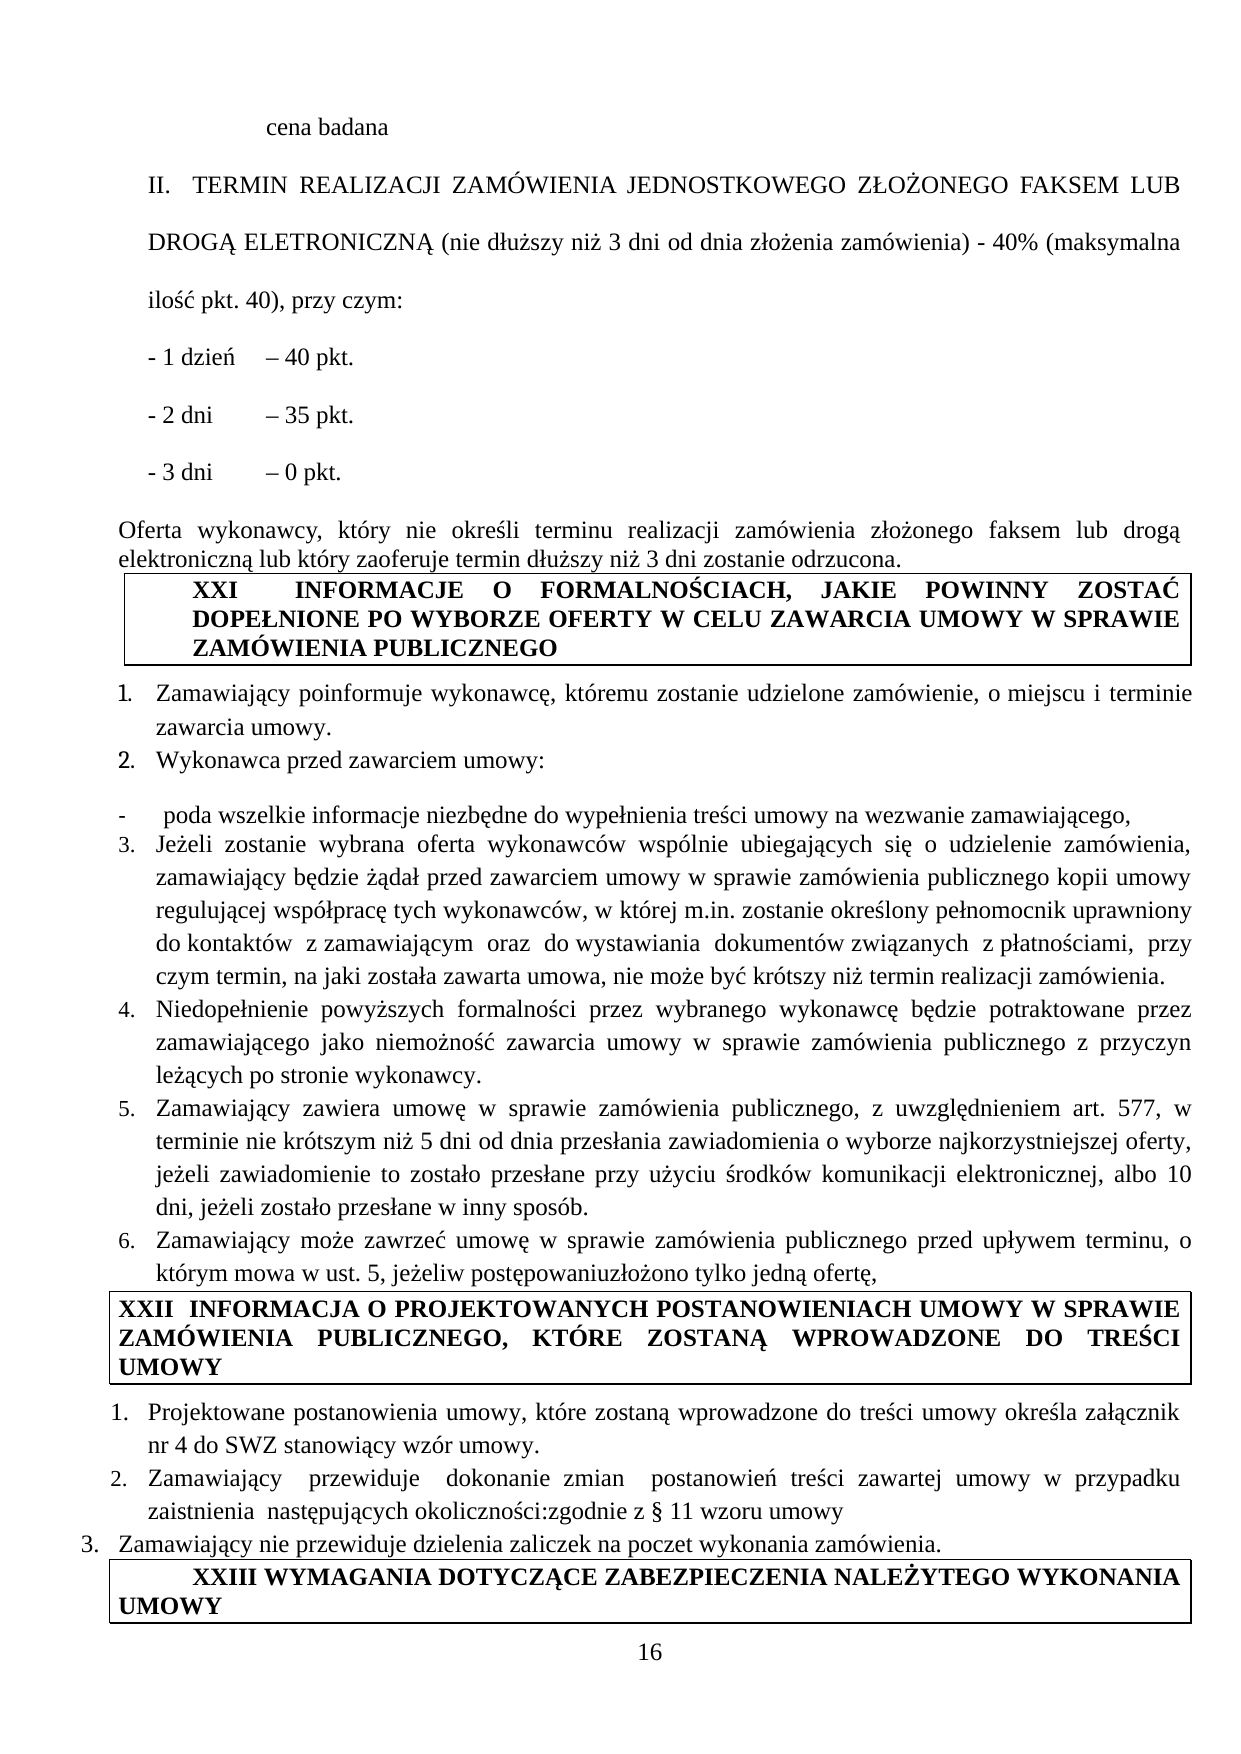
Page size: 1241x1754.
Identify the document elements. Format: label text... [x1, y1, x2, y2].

list Zamawiający poinformuje wykonawcę, któremu zostanie udzielone zamówienie, o miejscu i terminie zawarcia umowy. [118, 678, 1192, 741]
list Zamawiający przewiduje dokonanie zmian postanowień treści zawartej umowy w przypadku zaistnienia następujących okoliczności:zgodnie z § 11 wzoru umowy [110, 1463, 1181, 1525]
list Projektowane postanowienia umowy, które zostaną wprowadzone do treści umowy określa załącznik nr 4 do SWZ stanowiący wzór umowy. [110, 1397, 1181, 1459]
text - 1 dzień – 40 pkt. [148, 342, 1181, 371]
list Zamawiający nie przewiduje dzielenia zaliczek na poczet wykonania zamówienia. [81, 1529, 1181, 1558]
text cena badana [148, 112, 1181, 141]
list XXIII WYMAGANIA DOTYCZĄCE ZABEZPIECZENIA NALEŻYTEGO WYKONANIA UMOWY [110, 1560, 1190, 1622]
list Wykonawca przed zawarciem umowy: [118, 745, 1192, 775]
text XXII INFORMACJA O PROJEKTOWANYCH POSTANOWIENIACH UMOWY W SPRAWIE ZAMÓWIENIA PUBLICZNEGO, KTÓRE ZOSTANĄ WPROWADZONE DO TREŚCI UMOWY [110, 1292, 1190, 1383]
list Zamawiający może zawrzeć umowę w sprawie zamówienia publicznego przed upływem terminu, o którym mowa w ust. 5, jeżeliw postępowaniuzłożono tylko jedną ofertę, [118, 1225, 1192, 1287]
list XXI INFORMACJE O FORMALNOŚCIACH, JAKIE POWINNY ZOSTAĆ DOPEŁNIONE PO WYBORZE OFERTY W CELU ZAWARCIA UMOWY W SPRAWIE ZAMÓWIENIA PUBLICZNEGO [125, 574, 1190, 664]
list Niedopełnienie powyższych formalności przez wybranego wykonawcę będzie potraktowane przez zamawiającego jako niemożność zawarcia umowy w sprawie zamówienia publicznego z przyczyn leżących po stronie wykonawcy. [118, 994, 1192, 1089]
text II. TERMIN REALIZACJI ZAMÓWIENIA JEDNOSTKOWEGO ZŁOŻONEGO FAKSEM LUB DROGĄ ELETRONICZNĄ (nie dłuższy niż 3 dni od dnia złożenia zamówienia) - 40% (maksymalna ilość pkt. 40), przy czym: [148, 170, 1181, 314]
list Zamawiający zawiera umowę w sprawie zamówienia publicznego, z uwzględnieniem art. 577, w terminie nie krótszym niż 5 dni od dnia przesłania zawiadomienia o wyborze najkorzystniejszej oferty, jeżeli zawiadomienie to zostało przesłane przy użyciu środków komunikacji elektronicznej, albo 10 dni, jeżeli zostało przesłane w inny sposób. [118, 1093, 1192, 1221]
list poda wszelkie informacje niezbędne do wypełnienia treści umowy na wezwanie zamawiającego, [118, 800, 1192, 829]
list Jeżeli zostanie wybrana oferta wykonawców wspólnie ubiegających się o udzielenie zamówienia, zamawiający będzie żądał przed zawarciem umowy w sprawie zamówienia publicznego kopii umowy regulującej współpracę tych wykonawców, w której m.in. zostanie określony pełnomocnik uprawniony do kontaktów z zamawiającym oraz do wystawiania dokumentów związanych z płatnościami, przy czym termin, na jaki została zawarta umowa, nie może być krótszy niż termin realizacji zamówienia. [118, 829, 1192, 990]
text - 2 dni – 35 pkt. [148, 400, 1181, 429]
text Oferta wykonawcy, który nie określi terminu realizacji zamówienia złożonego faksem lub drogą elektroniczną lub który zaoferuje termin dłuższy niż 3 dni zostanie odrzucona. [118, 515, 1181, 572]
text - 3 dni – 0 pkt. [148, 457, 1181, 486]
